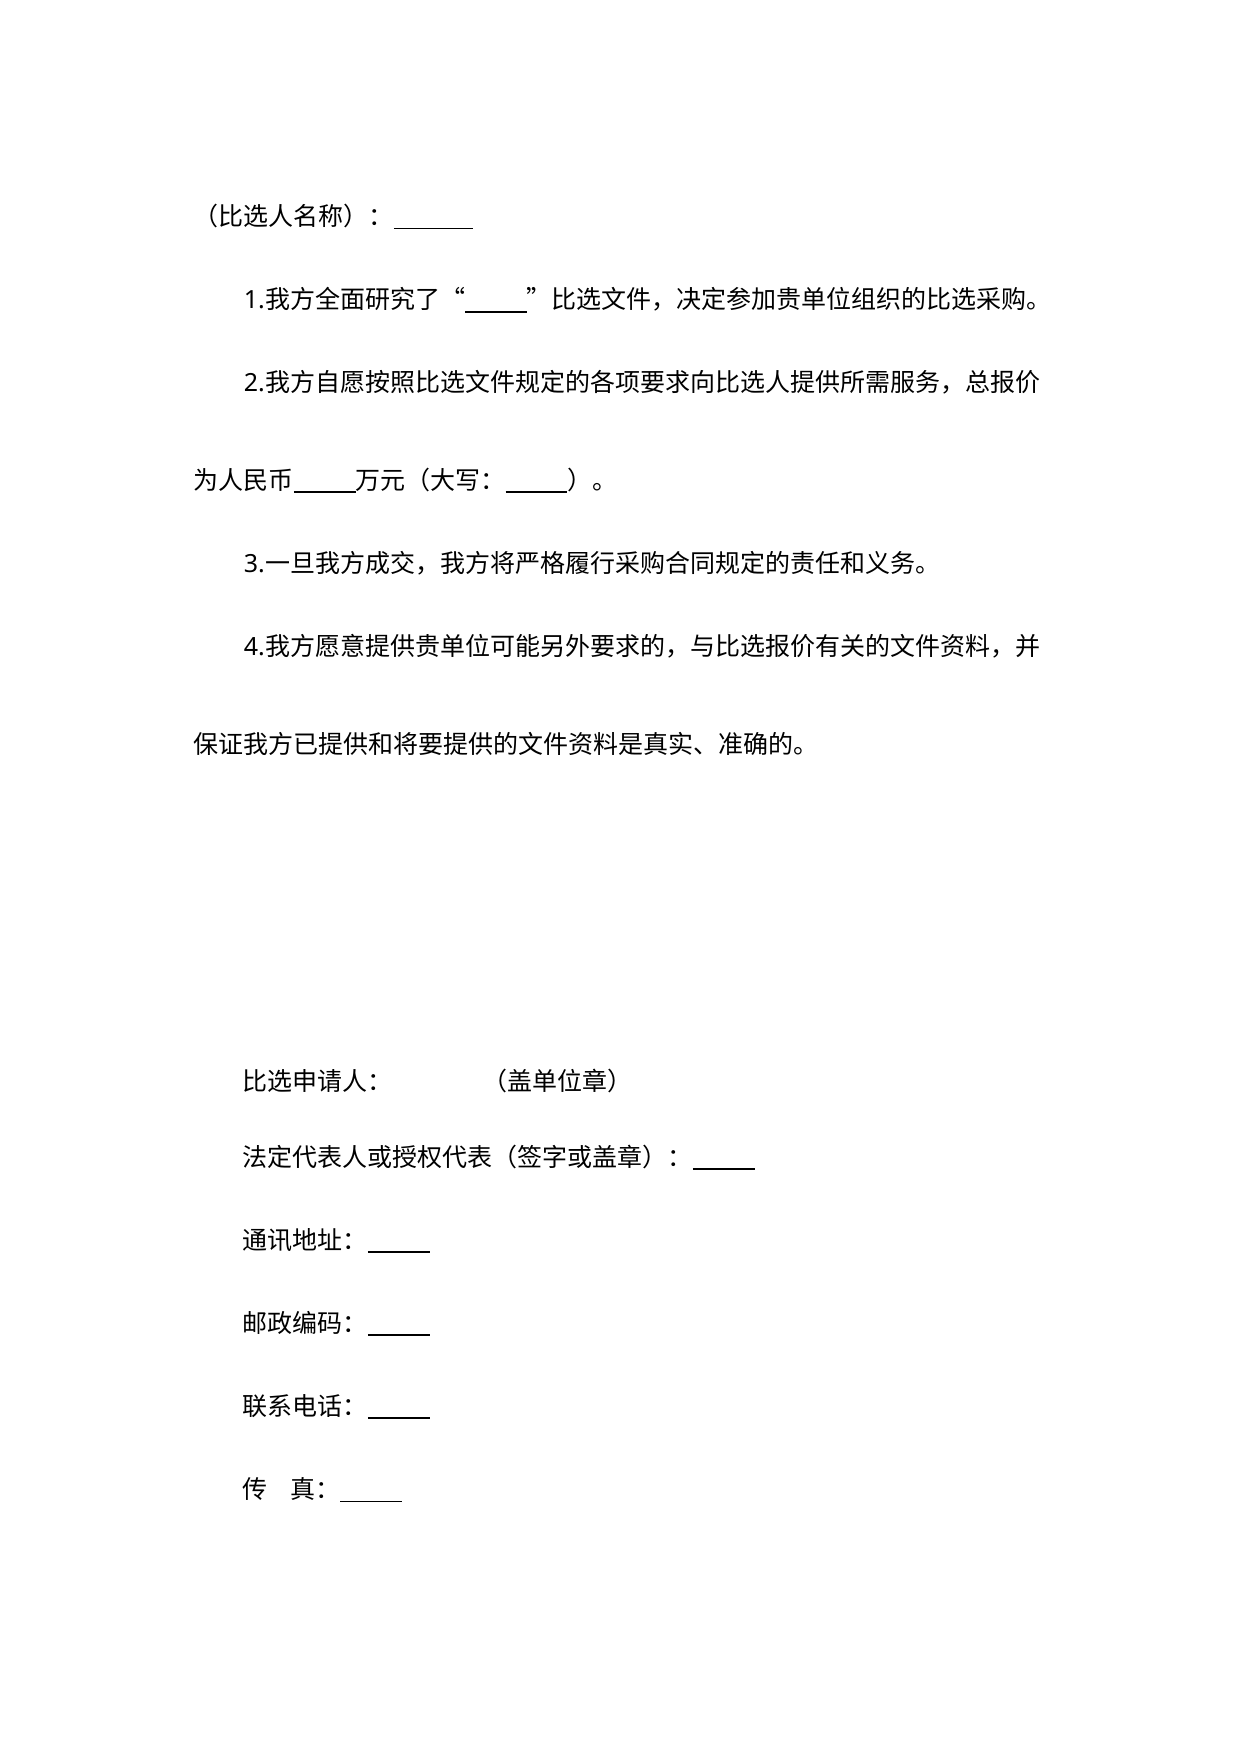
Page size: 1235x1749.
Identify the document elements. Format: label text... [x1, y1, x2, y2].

text 联系电话： [194, 1372, 1057, 1437]
text 比选申请人： （盖单位章） [194, 1047, 1057, 1112]
text 通讯地址： [194, 1206, 1057, 1271]
text 传 真： [194, 1455, 1057, 1520]
text （比选人名称）： [194, 182, 1057, 247]
text 1.我方全面研究了“ ”比选文件，决定参加贵单位组织的比选采购。 [194, 265, 1057, 330]
text 2.我方自愿按照比选文件规定的各项要求向比选人提供所需服务，总报价为人民币 万元（大写： ）。 [194, 348, 1057, 511]
text 法定代表人或授权代表（签字或盖章）： [194, 1123, 1057, 1188]
text 邮政编码： [194, 1289, 1057, 1354]
text 3.一旦我方成交，我方将严格履行采购合同规定的责任和义务。 [194, 529, 1057, 594]
text 4.我方愿意提供贵单位可能另外要求的，与比选报价有关的文件资料，并保证我方已提供和将要提供的文件资料是真实、准确的。 [194, 612, 1057, 775]
